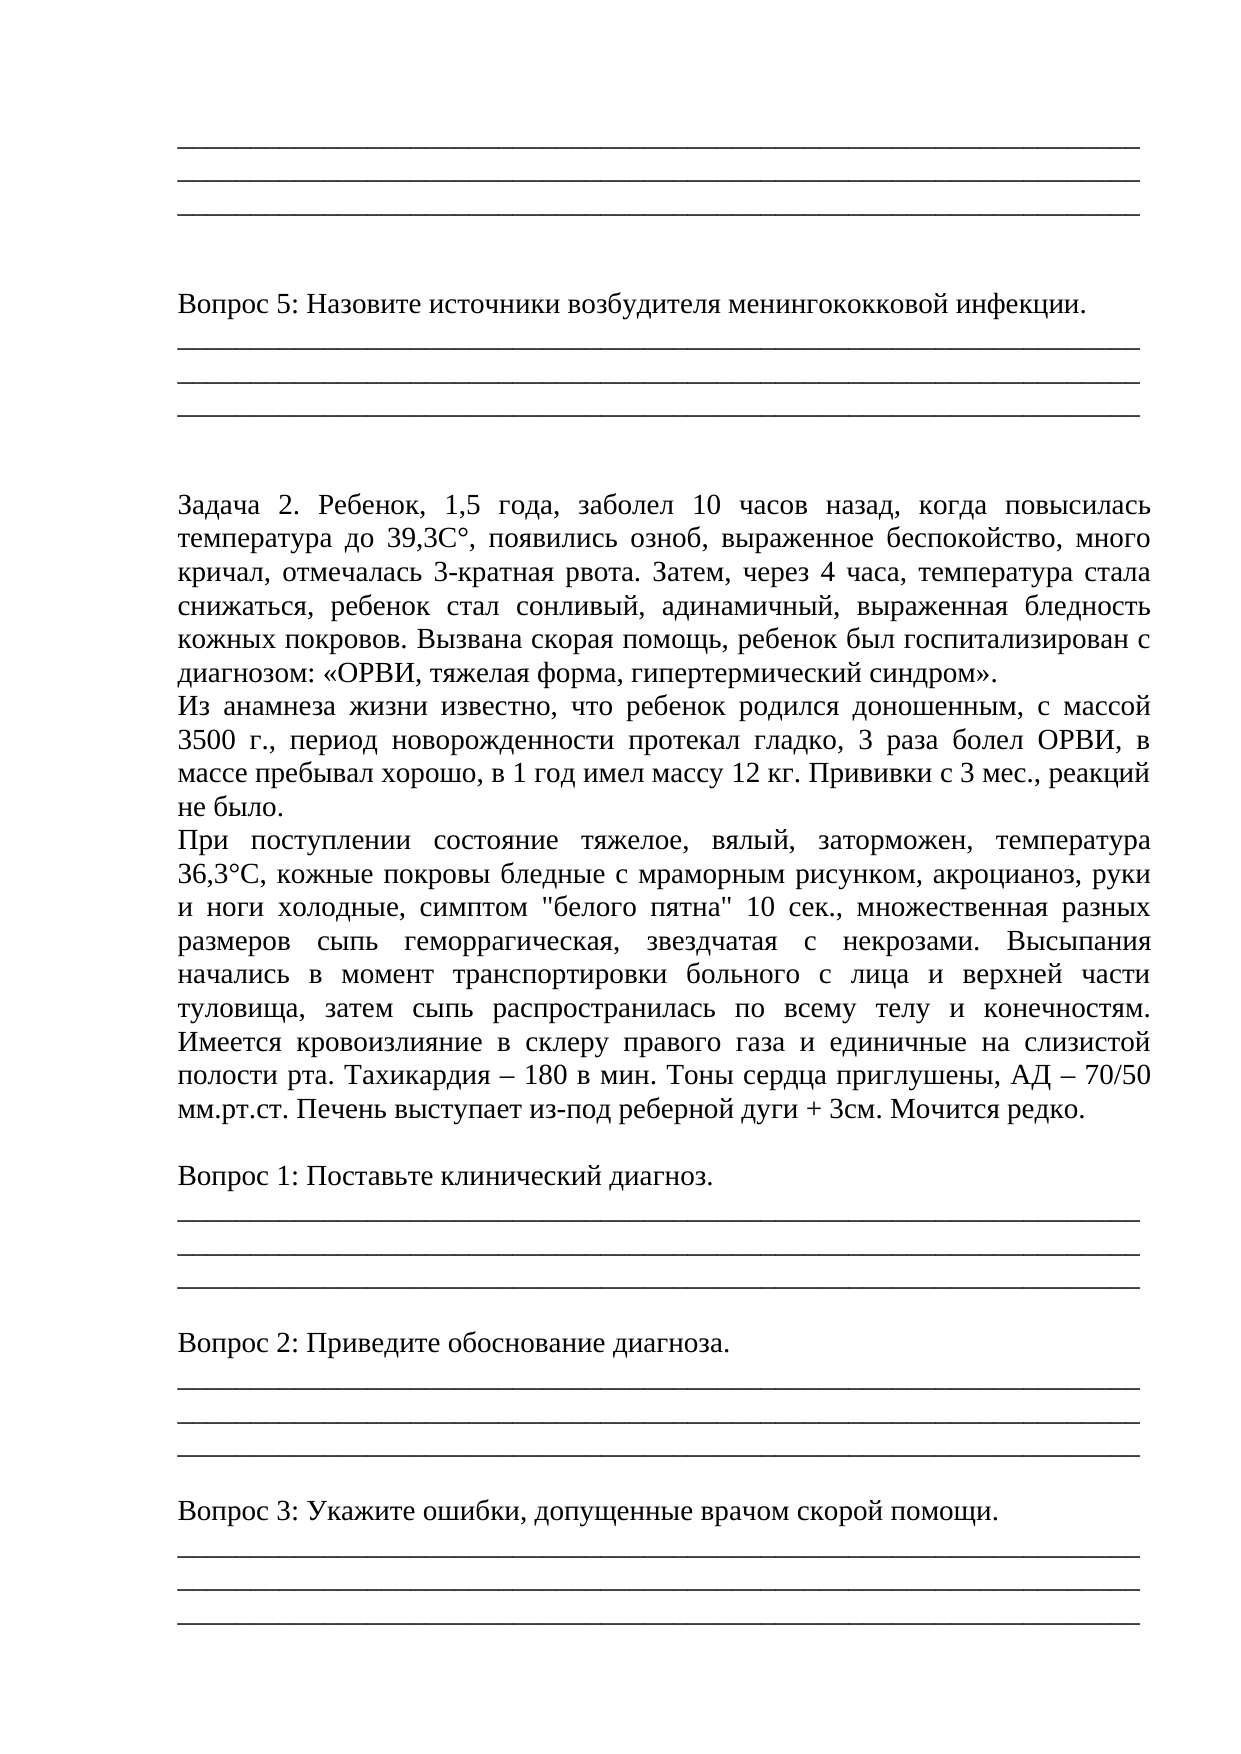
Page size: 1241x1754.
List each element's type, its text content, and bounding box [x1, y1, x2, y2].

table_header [166, 1527, 1163, 1627]
text Из анамнеза жизни известно, что ребенок родился доношенным, с массой 3500 г., период новорожденности протекал гладко, 3 раза болел ОРВИ, в массе пребывал хорошо, в 1 год имел массу 12 кг. Прививки с 3 мес., реакций не было. [177, 688, 1152, 822]
text Задача 2. Ребенок, 1,5 года, заболел 10 часов назад, когда повысилась температура до 39,3С°, появились озноб, выраженное беспокойство, много кричал, отмечалась 3-кратная рвота. Затем, через 4 часа, температура стала снижаться, ребенок стал сонливый, адинамичный, выраженная бледность кожных покровов. Вызвана скорая помощь, ребенок был госпитализирован с диагнозом: «ОРВИ, тяжелая форма, гипертермический синдром». [177, 487, 1152, 688]
text При поступлении состояние тяжелое, вялый, заторможен, температура 36,3°С, кожные покровы бледные с мраморным рисунком, акроцианоз, руки и ноги холодные, симптом "белого пятна" 10 сек., множественная разных размеров сыпь геморрагическая, звездчатая с некрозами. Высыпания начались в момент транспортировки больного с лица и верхней части туловища, затем сыпь распространилась по всему телу и конечностям. Имеется кровоизлияние в склеру правого газа и единичные на слизистой полости рта. Тахикардия – 180 в мин. Тоны сердца приглушены, АД – 70/50 мм.рт.ст. Печень выступает из-под реберной дуги + 3см. Мочится редко. [177, 822, 1152, 1124]
text Вопрос 5: Назовите источники возбудителя менингококковой инфекции. [177, 286, 1152, 319]
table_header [166, 118, 1163, 252]
text Вопрос 3: Укажите ошибки, допущенные врачом скорой помощи. [177, 1493, 1152, 1527]
text Вопрос 2: Приведите обоснование диагноза. [177, 1326, 1152, 1359]
text Вопрос 1: Поставьте клинический диагноз. [177, 1158, 1152, 1191]
